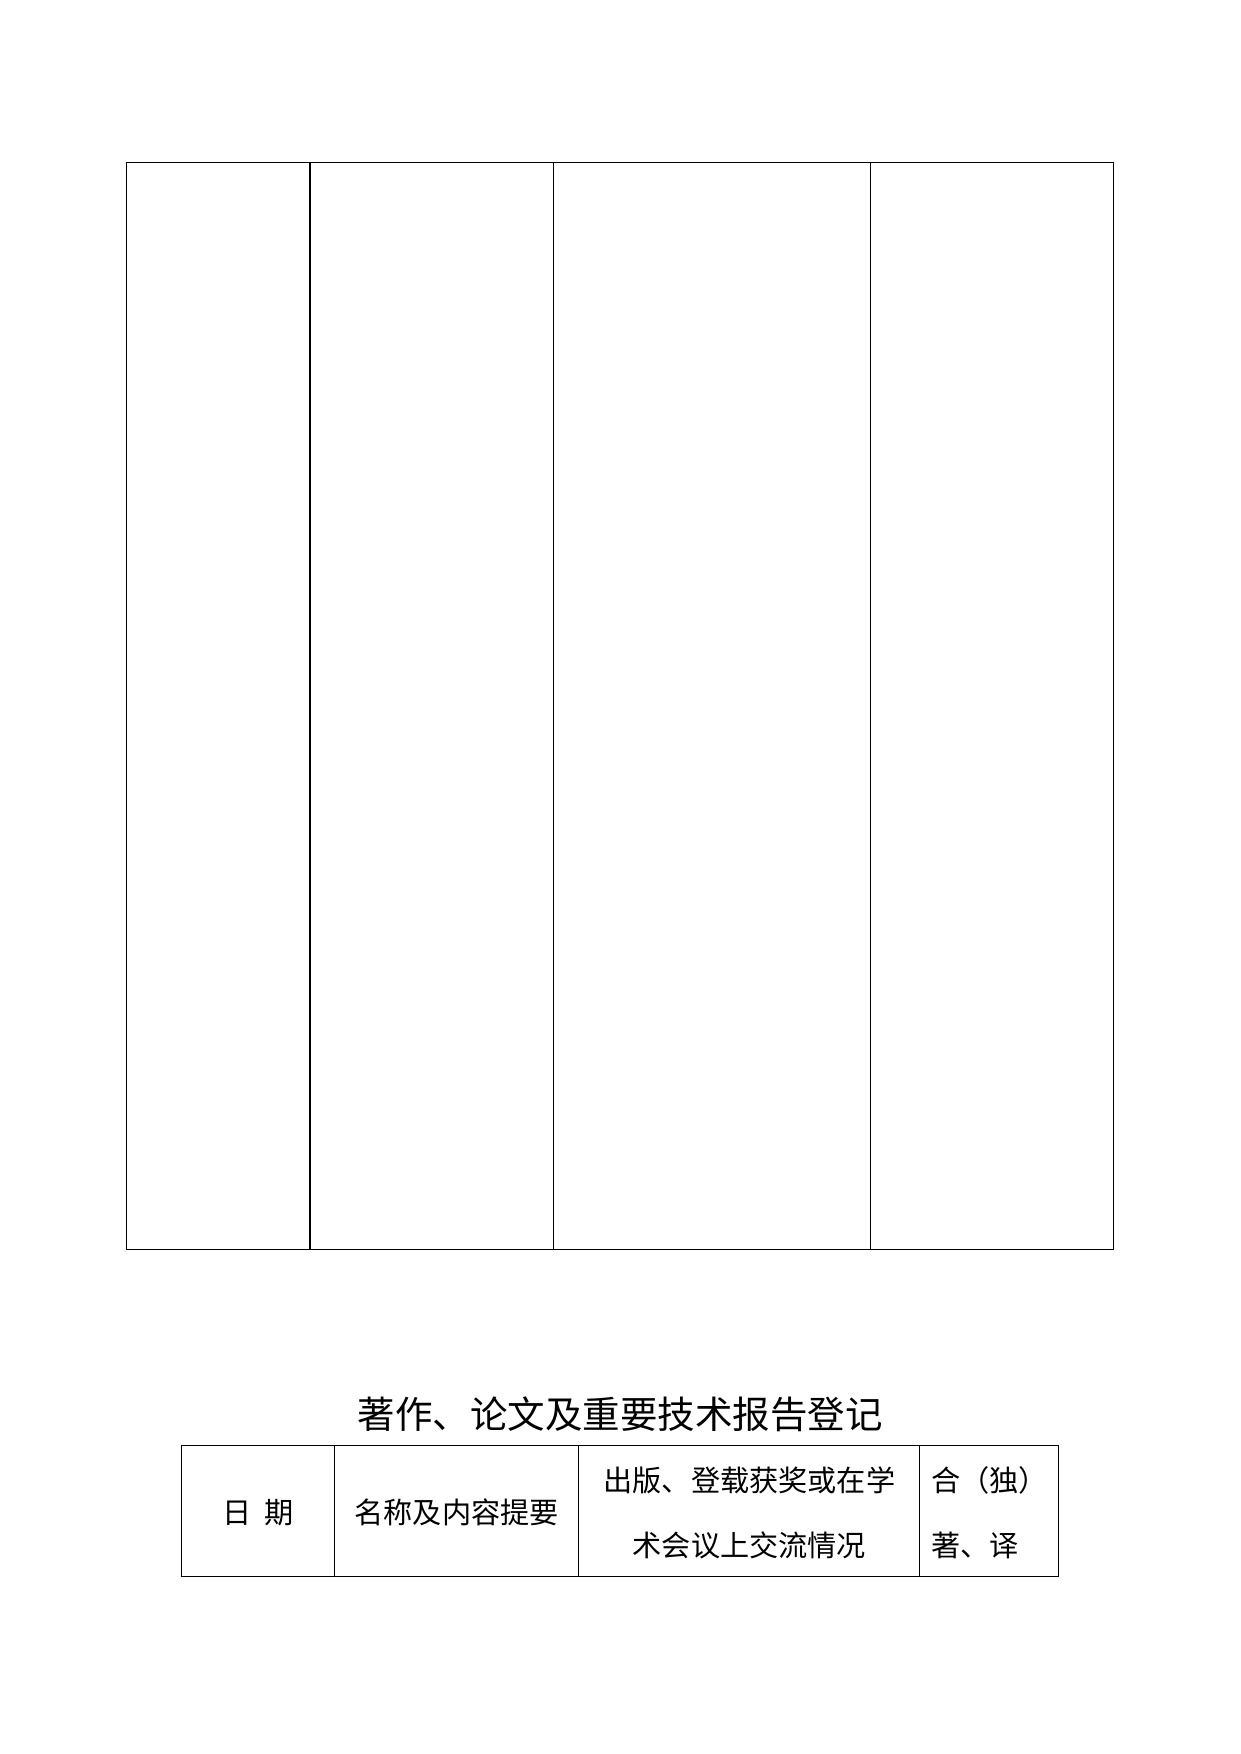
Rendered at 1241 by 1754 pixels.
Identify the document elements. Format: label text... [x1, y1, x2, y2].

table_header 名称及内容提要 [335, 1446, 578, 1576]
table_header 合（独）著、译 [920, 1446, 1058, 1576]
table_cell [871, 163, 1113, 1249]
table_cell [127, 163, 309, 1249]
table_header 出版、登载获奖或在学术会议上交流情况 [579, 1446, 919, 1576]
table_header 日 期 [182, 1446, 334, 1576]
table_cell [311, 163, 553, 1249]
table_cell [554, 163, 870, 1249]
text 著作、论文及重要技术报告登记 [187, 1380, 1053, 1445]
